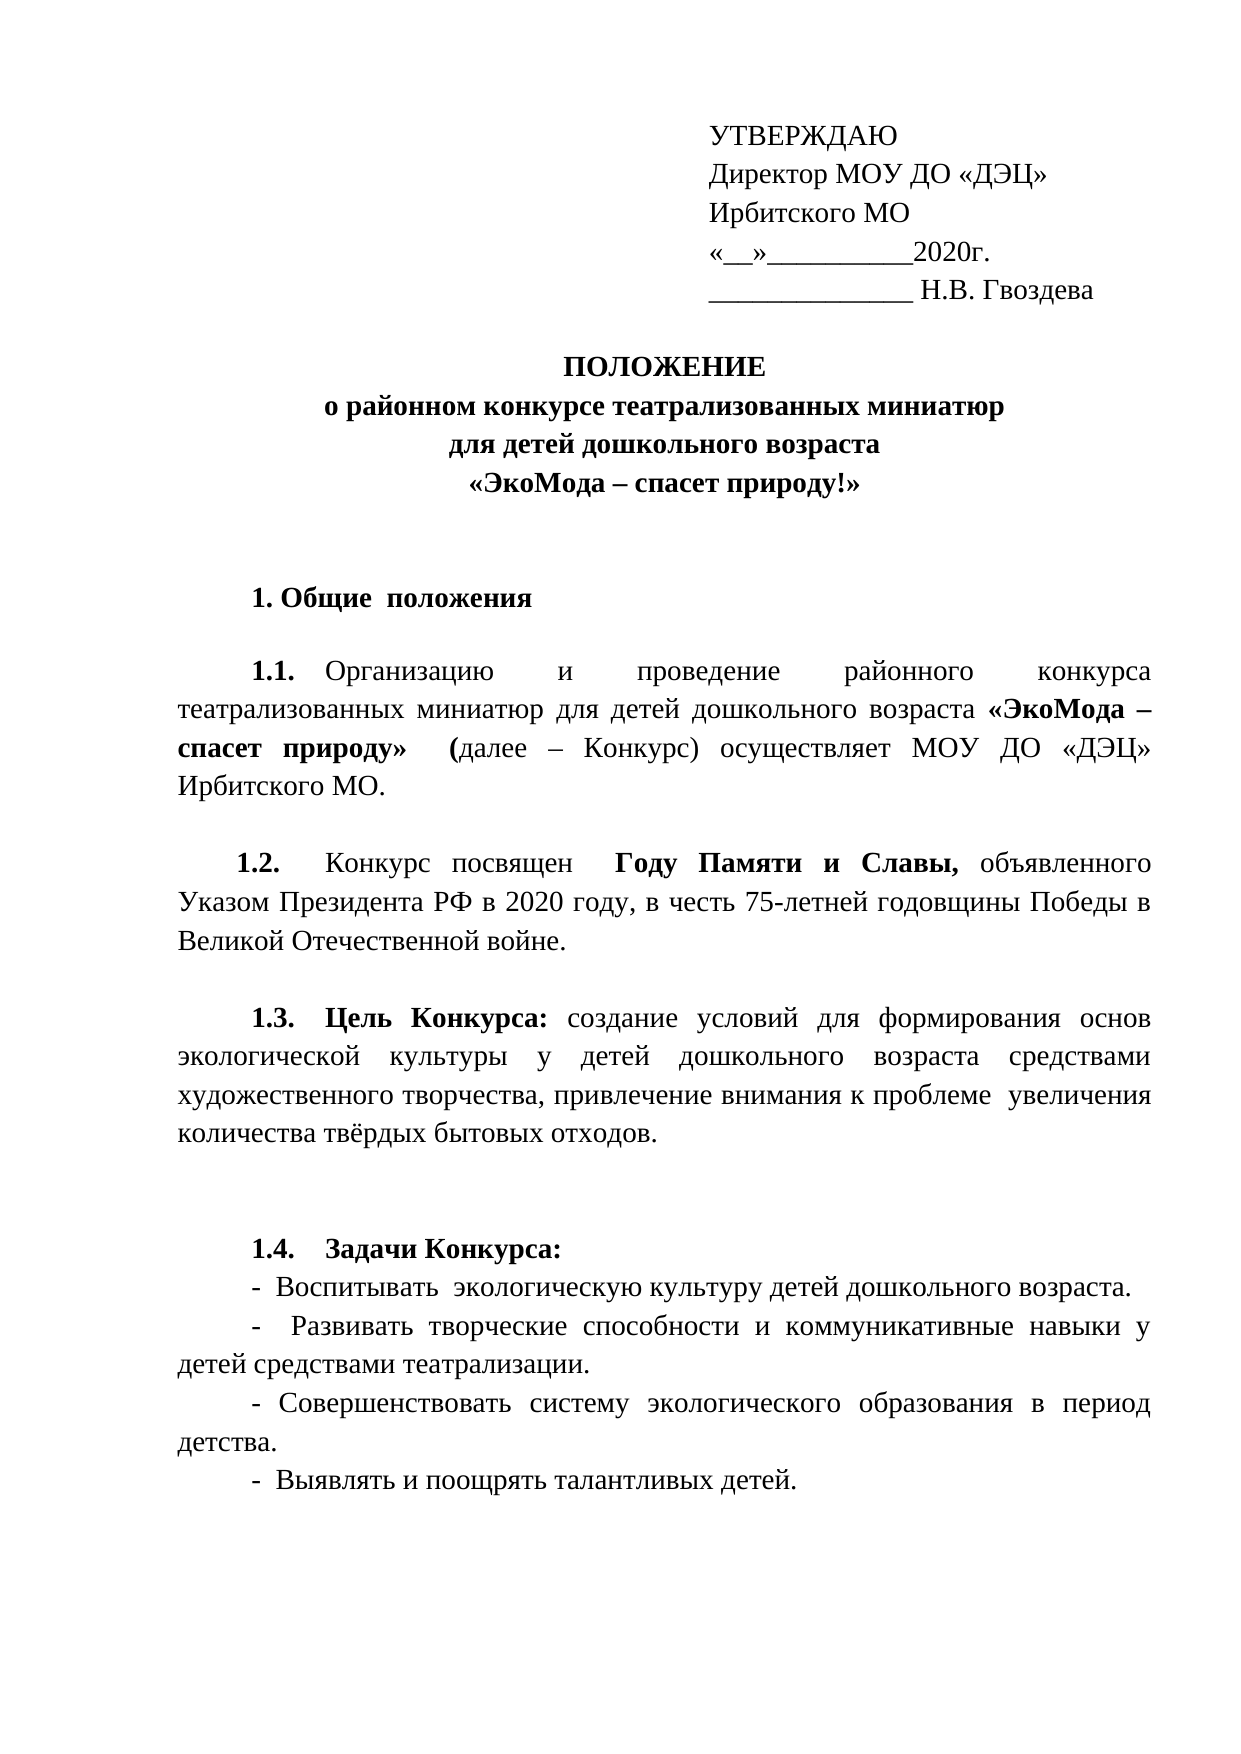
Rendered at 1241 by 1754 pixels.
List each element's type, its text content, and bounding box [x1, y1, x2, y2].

list Организацию и проведение районного конкурса театрализованных миниатюр для детей дошкольного возраста «ЭкоМода – спасет природу» (далее – Конкурс) осуществляет МОУ ДО «ДЭЦ» Ирбитского МО. [177, 653, 1152, 802]
list Задачи Конкурса: [177, 1231, 1152, 1264]
list Конкурс посвящен Году Памяти и Славы, объявленного Указом Президента РФ в 2020 году, в честь 75-летней годовщины Победы в Великой Отечественной войне. [177, 846, 1152, 956]
text «__»__________2020г. [709, 234, 1152, 267]
text «ЭкоМода – спасет природу!» [177, 465, 1152, 498]
text ______________ Н.В. Гвоздева [709, 272, 1152, 306]
text ПОЛОЖЕНИЕ о районном конкурсе театрализованных миниатюр [177, 349, 1152, 421]
text Ирбитского МО [709, 195, 1152, 229]
text - Выявлять и поощрять талантливых детей. [177, 1462, 1152, 1496]
text УТВЕРЖДАЮ [709, 118, 1152, 152]
text 1. Общие положения [177, 581, 1152, 614]
text Директор МОУ ДО «ДЭЦ» [709, 157, 1152, 190]
text - Развивать творческие способности и коммуникативные навыки у детей средствами театрализации. [177, 1308, 1152, 1380]
list Цель Конкурса: создание условий для формирования основ экологической культуры у детей дошкольного возраста средствами художественного творчества, привлечение внимания к проблеме увеличения количества твёрдых бытовых отходов. [177, 1000, 1152, 1149]
text - Совершенствовать систему экологического образования в период детства. [177, 1385, 1152, 1457]
text - Воспитывать экологическую культуру детей дошкольного возраста. [177, 1269, 1152, 1303]
text для детей дошкольного возраста [177, 426, 1152, 460]
